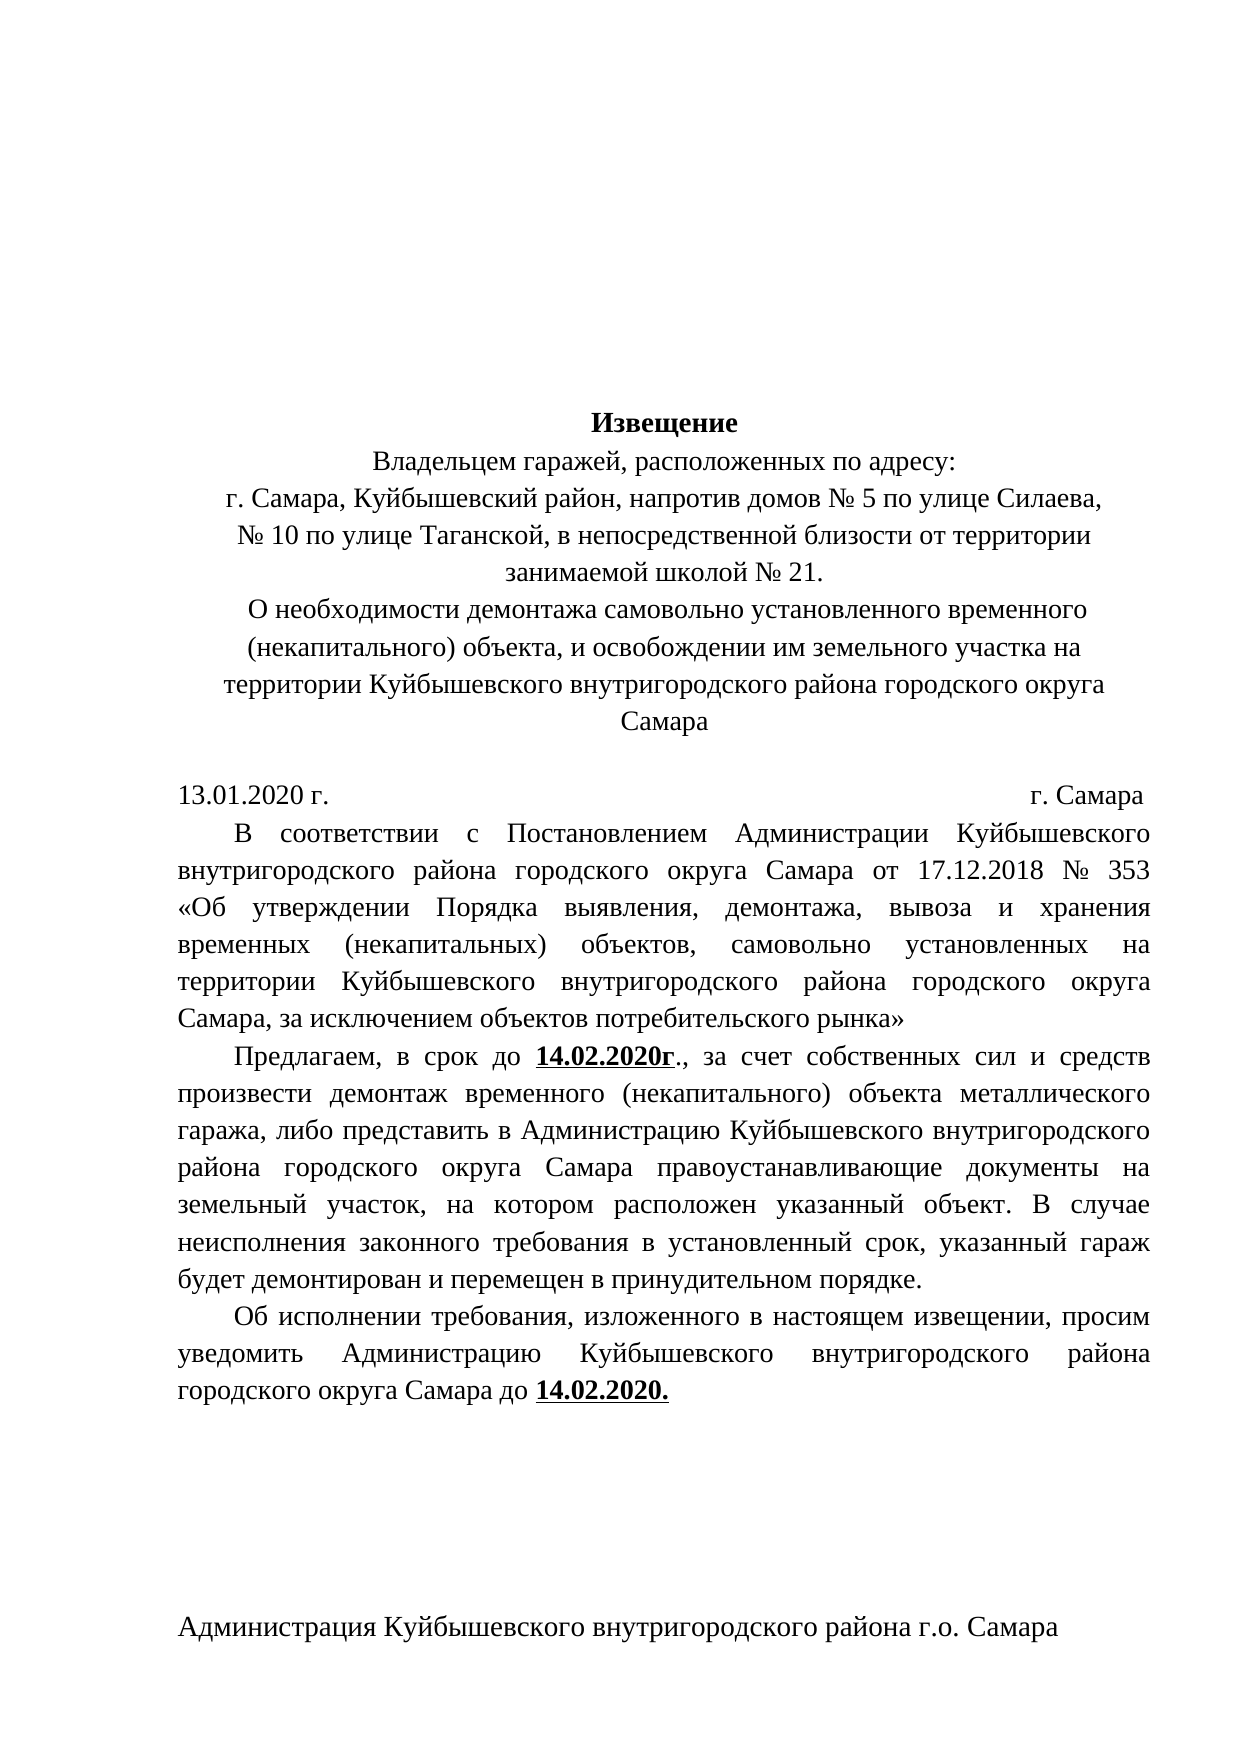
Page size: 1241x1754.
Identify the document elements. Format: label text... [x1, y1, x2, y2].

text Администрация Куйбышевского внутригородского района г.о. Самара [177, 1609, 1152, 1643]
text Извещение [177, 405, 1152, 439]
text В соответствии с Постановлением Администрации Куйбышевского внутригородского района городского округа Самара от 17.12.2018 № 353 «Об утверждении Порядка выявления, демонтажа, вывоза и хранения временных (некапитальных) объектов, самовольно установленных на территории Куйбышевского внутригородского района городского округа Самара, за исключением объектов потребительского рынка» [177, 816, 1152, 1034]
text 13.01.2020 г. г. Самара [177, 778, 1152, 811]
text Об исполнении требования, изложенного в настоящем извещении, просим уведомить Администрацию Куйбышевского внутригородского района городского округа Самара до 14.02.2020. [177, 1299, 1152, 1406]
text Владельцем гаражей, расположенных по адресу: [177, 444, 1152, 476]
text г. Самара, Куйбышевский район, напротив домов № 5 по улице Силаева, № 10 по улице Таганской, в непосредственной близости от территории занимаемой школой № 21. [177, 481, 1152, 588]
text Предлагаем, в срок до 14.02.2020г., за счет собственных сил и средств произвести демонтаж временного (некапитального) объекта металлического гаража, либо представить в Администрацию Куйбышевского внутригородского района городского округа Самара правоустанавливающие документы на земельный участок, на котором расположен указанный объект. В случае неисполнения законного требования в установленный срок, указанный гараж будет демонтирован и перемещен в принудительном порядке. [177, 1039, 1152, 1294]
text О необходимости демонтажа самовольно установленного временного (некапитального) объекта, и освобождении им земельного участка на территории Куйбышевского внутригородского района городского округа Самара [177, 592, 1152, 736]
